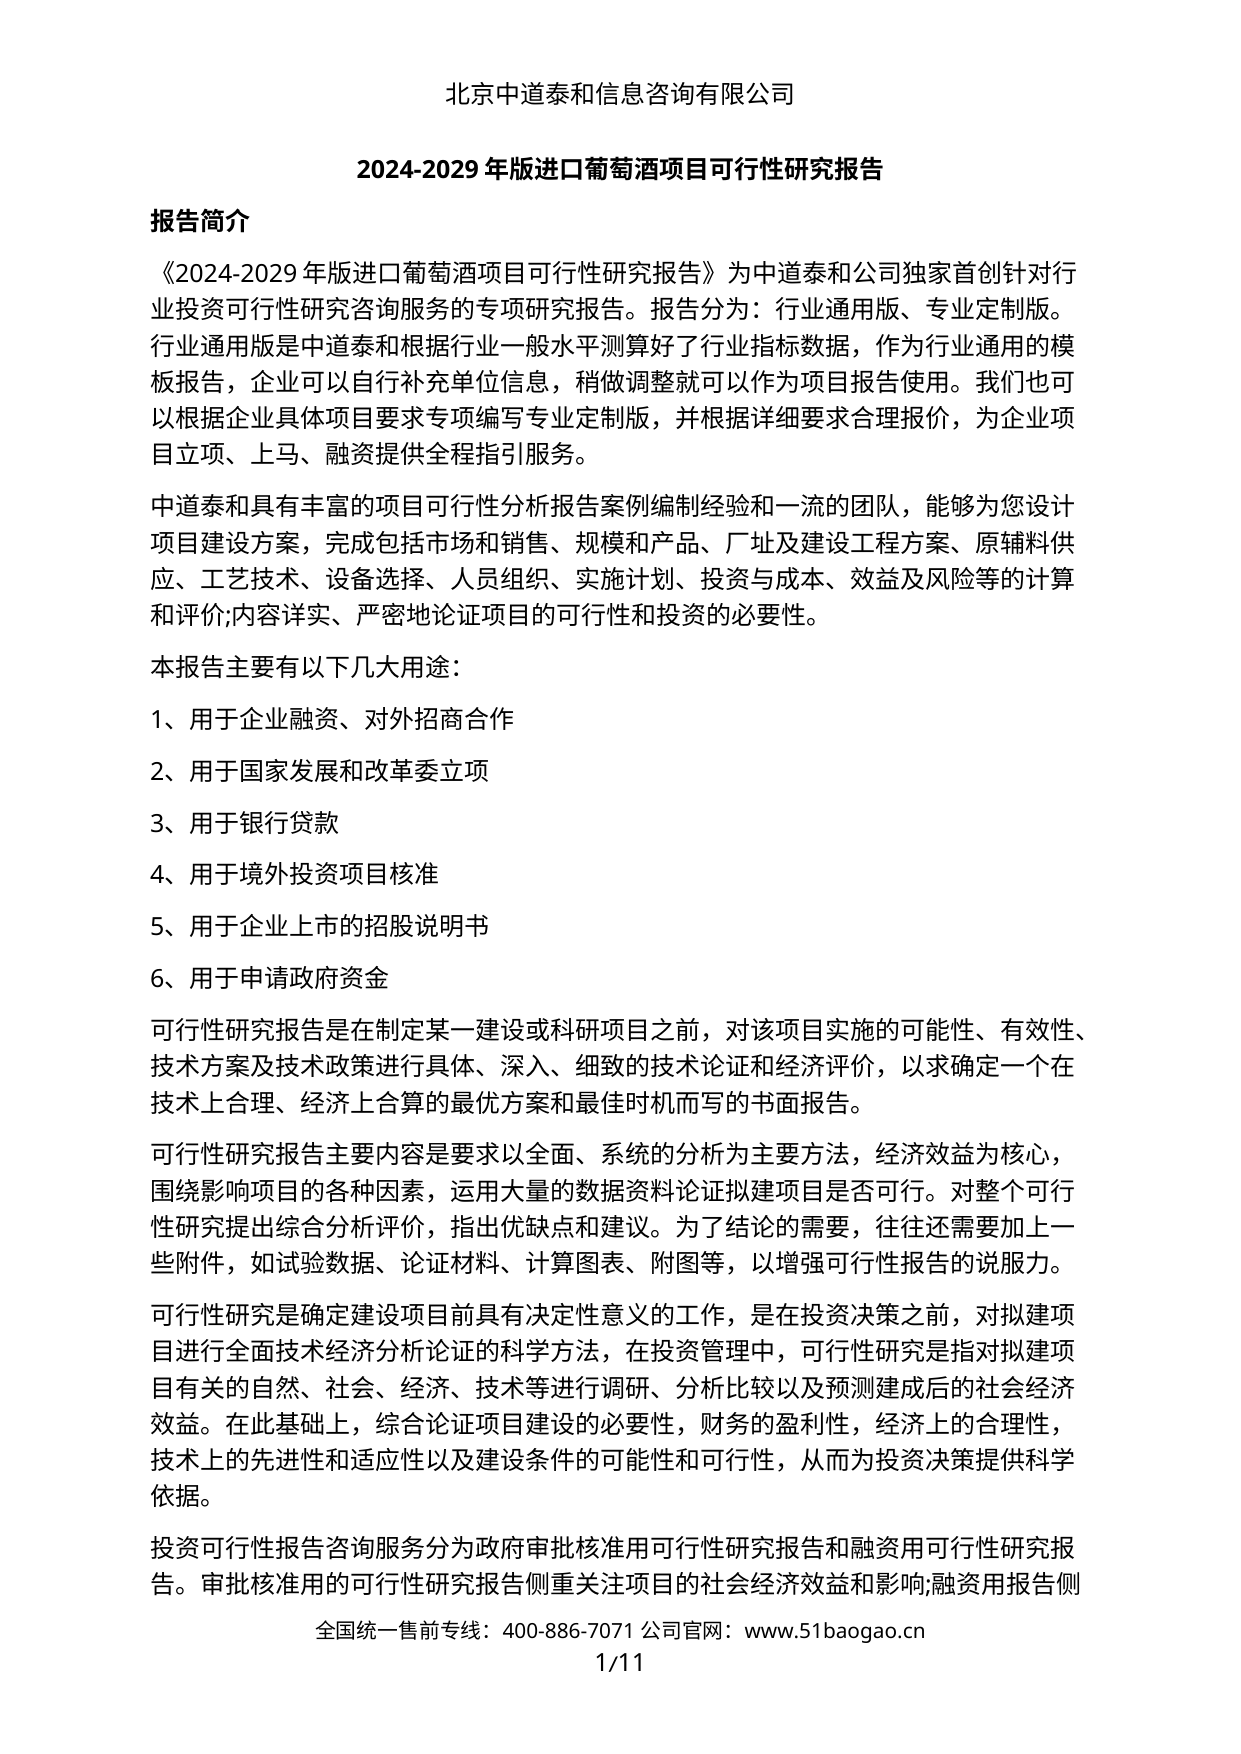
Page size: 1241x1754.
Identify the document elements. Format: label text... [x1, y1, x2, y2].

text 5、用于企业上市的招股说明书 [150, 907, 1090, 943]
text 《2024-2029年版进口葡萄酒项目可行性研究报告》为中道泰和公司独家首创针对行业投资可行性研究咨询服务的专项研究报告。报告分为：行业通用版、专业定制版。行业通用版是中道泰和根据行业一般水平测算好了行业指标数据，作为行业通用的模板报告，企业可以自行补充单位信息，稍做调整就可以作为项目报告使用。我们也可以根据企业具体项目要求专项编写专业定制版，并根据详细要求合理报价，为企业项目立项、上马、融资提供全程指引服务。 [150, 254, 1090, 471]
text 报告简介 [150, 202, 1090, 238]
text 2024-2029年版进口葡萄酒项目可行性研究报告 [150, 150, 1090, 186]
text 1、用于企业融资、对外招商合作 [150, 699, 1090, 736]
text 本报告主要有以下几大用途： [150, 647, 1090, 684]
text 2、用于国家发展和改革委立项 [150, 751, 1090, 787]
text 3、用于银行贷款 [150, 803, 1090, 839]
text 可行性研究报告主要内容是要求以全面、系统的分析为主要方法，经济效益为核心，围绕影响项目的各种因素，运用大量的数据资料论证拟建项目是否可行。对整个可行性研究提出综合分析评价，指出优缺点和建议。为了结论的需要，往往还需要加上一些附件，如试验数据、论证材料、计算图表、附图等，以增强可行性报告的说服力。 [150, 1135, 1090, 1280]
text 6、用于申请政府资金 [150, 959, 1090, 995]
text 可行性研究是确定建设项目前具有决定性意义的工作，是在投资决策之前，对拟建项目进行全面技术经济分析论证的科学方法，在投资管理中，可行性研究是指对拟建项目有关的自然、社会、经济、技术等进行调研、分析比较以及预测建成后的社会经济效益。在此基础上，综合论证项目建设的必要性，财务的盈利性，经济上的合理性，技术上的先进性和适应性以及建设条件的可能性和可行性，从而为投资决策提供科学依据。 [150, 1296, 1090, 1513]
text 中道泰和具有丰富的项目可行性分析报告案例编制经验和一流的团队，能够为您设计项目建设方案，完成包括市场和销售、规模和产品、厂址及建设工程方案、原辅料供应、工艺技术、设备选择、人员组织、实施计划、投资与成本、效益及风险等的计算和评价;内容详实、严密地论证项目的可行性和投资的必要性。 [150, 487, 1090, 632]
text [150, 1529, 1090, 1601]
text 可行性研究报告是在制定某一建设或科研项目之前，对该项目实施的可能性、有效性、技术方案及技术政策进行具体、深入、细致的技术论证和经济评价，以求确定一个在技术上合理、经济上合算的最优方案和最佳时机而写的书面报告。 [150, 1011, 1090, 1119]
text 4、用于境外投资项目核准 [150, 855, 1090, 891]
